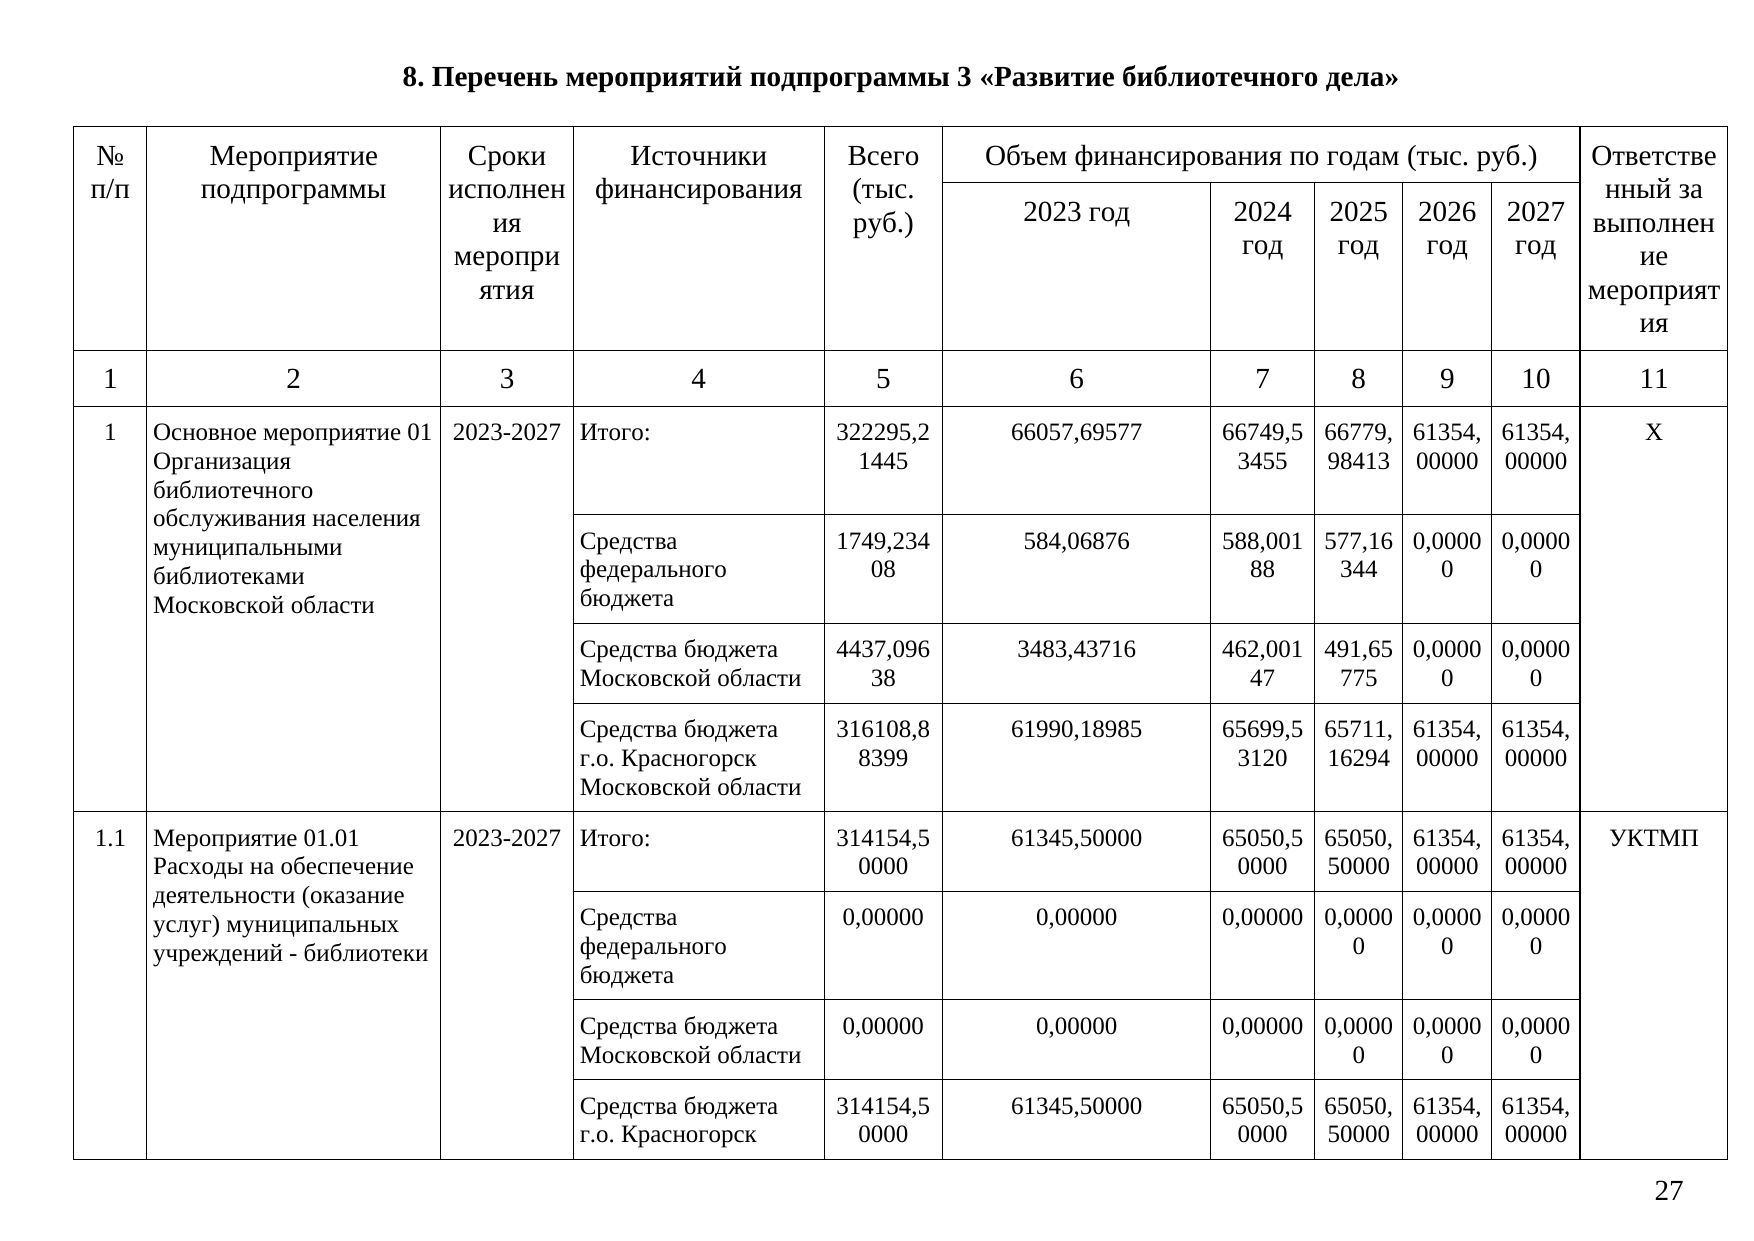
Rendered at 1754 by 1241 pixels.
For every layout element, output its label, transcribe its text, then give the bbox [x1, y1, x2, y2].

table_cell 577,16344 [1315, 515, 1402, 623]
table_cell 61354,00000 [1492, 704, 1579, 811]
table_cell 2 [147, 351, 440, 406]
table_cell 9 [1403, 351, 1491, 406]
table_cell 61354,00000 [1492, 407, 1579, 514]
table_header Объем финансирования по годам (тыс. руб.) [943, 127, 1579, 182]
table_cell 584,06876 [943, 515, 1210, 623]
table_cell 462,00147 [1211, 624, 1314, 702]
table_cell УКТМП [1581, 812, 1727, 1159]
table_cell 0,00000 [1211, 1000, 1314, 1079]
table_cell 65050,50000 [1315, 1080, 1402, 1159]
table_cell 8 [1315, 351, 1402, 406]
table_cell 0,00000 [825, 1000, 942, 1079]
table_cell 0,00000 [1403, 515, 1491, 623]
table_cell 61354,00000 [1492, 1080, 1579, 1159]
table_header № п/п [74, 127, 146, 350]
table_cell 65050,50000 [1211, 812, 1314, 891]
table_cell 314154,50000 [825, 812, 942, 891]
table_cell 61354,00000 [1403, 812, 1491, 891]
table_cell 1749,23408 [825, 515, 942, 623]
table_cell Мероприятие 01.01 Расходы на обеспечение деятельности (оказание услуг) муниципальных учреждений - библиотеки [147, 812, 440, 1159]
table_cell 4437,09638 [825, 624, 942, 702]
table_cell 1 [74, 407, 146, 811]
text 8. Перечень мероприятий подпрограммы 3 «Развитие библиотечного дела» [118, 59, 1683, 93]
table_header Ответственный за выполнение мероприятия [1581, 127, 1727, 350]
table_cell 61354,00000 [1403, 704, 1491, 811]
table_cell 1.1 [74, 812, 146, 1159]
table_header Источники финансирования [574, 127, 824, 350]
table_cell 588,00188 [1211, 515, 1314, 623]
table_cell 61990,18985 [943, 704, 1210, 811]
table_cell 0,00000 [1403, 1000, 1491, 1079]
table_cell 0,00000 [1211, 892, 1314, 999]
table_cell 65050,50000 [1315, 812, 1402, 891]
table_cell 322295,21445 [825, 407, 942, 514]
table_cell 2026 год [1403, 183, 1491, 350]
table_cell Средства федерального бюджета [574, 892, 824, 999]
table_cell 61345,50000 [943, 812, 1210, 891]
table_cell Основное мероприятие 01 Организация библиотечного обслуживания населения муниципальными библиотеками Московской области [147, 407, 440, 811]
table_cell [574, 1080, 824, 1159]
table_cell 61354,00000 [1403, 407, 1491, 514]
table_cell Итого: [574, 407, 824, 514]
table_cell 2027 год [1492, 183, 1579, 350]
table_cell 11 [1581, 351, 1727, 406]
table_cell 65699,53120 [1211, 704, 1314, 811]
table_cell 314154,50000 [825, 1080, 942, 1159]
table_cell Средства бюджета г.о. Красногорск Московской области [574, 704, 824, 811]
table_cell 6 [943, 351, 1210, 406]
table_cell 61354,00000 [1492, 812, 1579, 891]
table_header Мероприятие подпрограммы [147, 127, 440, 350]
table_cell 65711,16294 [1315, 704, 1402, 811]
table_cell 3483,43716 [943, 624, 1210, 702]
table_cell 2023 год [943, 183, 1210, 350]
table_cell Итого: [574, 812, 824, 891]
table_cell 3 [441, 351, 573, 406]
table_cell Средства бюджета Московской области [574, 1000, 824, 1079]
table_cell Средства федерального бюджета [574, 515, 824, 623]
table_cell 1 [74, 351, 146, 406]
table_cell 0,00000 [825, 892, 942, 999]
table_cell Х [1581, 407, 1727, 811]
table_cell 491,65775 [1315, 624, 1402, 702]
table_cell 0,00000 [943, 1000, 1210, 1079]
table_cell 61354,00000 [1403, 1080, 1491, 1159]
table_cell 61345,50000 [943, 1080, 1210, 1159]
table_cell 0,00000 [1492, 515, 1579, 623]
table_cell Средства бюджета Московской области [574, 624, 824, 702]
table_cell 0,00000 [1492, 624, 1579, 702]
table_cell 2024 год [1211, 183, 1314, 350]
table_header Всего (тыс. руб.) [825, 127, 942, 350]
table_cell 0,00000 [1492, 892, 1579, 999]
table_cell 0,00000 [1403, 892, 1491, 999]
table_cell 65050,50000 [1211, 1080, 1314, 1159]
table_cell 2025 год [1315, 183, 1402, 350]
table_cell 4 [574, 351, 824, 406]
table_cell 10 [1492, 351, 1579, 406]
table_cell 0,00000 [1492, 1000, 1579, 1079]
table_cell 0,00000 [1315, 1000, 1402, 1079]
table_cell 66749,53455 [1211, 407, 1314, 514]
table_cell 66779,98413 [1315, 407, 1402, 514]
table_cell 0,00000 [1403, 624, 1491, 702]
table_cell 0,00000 [943, 892, 1210, 999]
table_cell 0,00000 [1315, 892, 1402, 999]
table_cell 66057,69577 [943, 407, 1210, 514]
table_cell 5 [825, 351, 942, 406]
table_header Сроки исполнения мероприятия [441, 127, 573, 350]
table_cell 316108,88399 [825, 704, 942, 811]
table_cell 2023-2027 [441, 407, 573, 811]
table_cell 2023-2027 [441, 812, 573, 1159]
table_cell 7 [1211, 351, 1314, 406]
